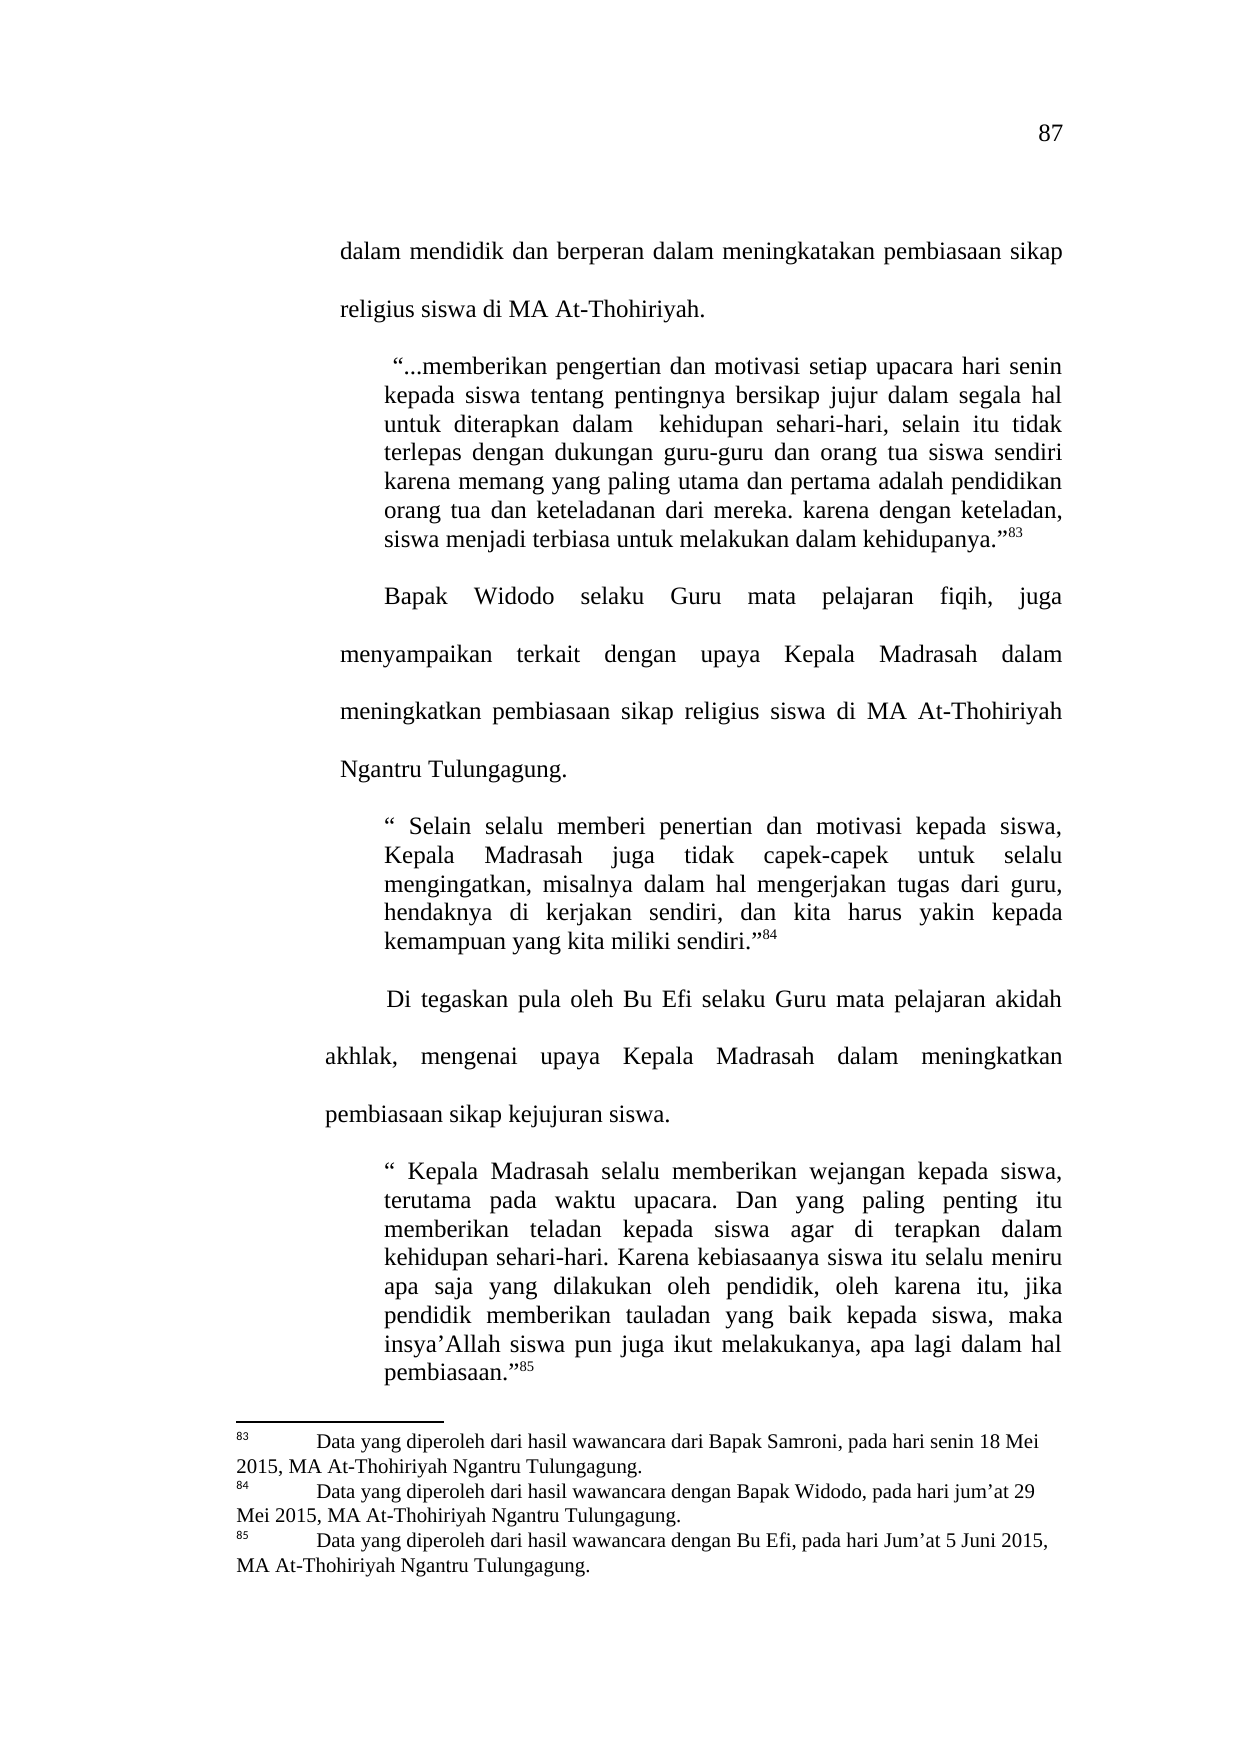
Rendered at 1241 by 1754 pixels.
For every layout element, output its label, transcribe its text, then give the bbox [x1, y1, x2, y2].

list Bapak Widodo selaku Guru mata pelajaran fiqih, juga menyampaikan terkait dengan upaya Kepala Madrasah dalam meningkatkan pembiasaan sikap religius siswa di MA At-Thohiriyah Ngantru Tulungagung. [340, 581, 1063, 782]
list “ Selain selalu memberi penertian dan motivasi kepada siswa, Kepala Madrasah juga tidak capek-capek untuk selalu mengingatkan, misalnya dalam hal mengerjakan tugas dari guru, hendaknya di kerjakan sendiri, dan kita harus yakin kepada kemampuan yang kita miliki sendiri.” [384, 811, 1063, 955]
list “...memberikan pengertian dan motivasi setiap upacara hari senin kepada siswa tentang pentingnya bersikap jujur dalam segala hal untuk diterapkan dalam kehidupan sehari-hari, selain itu tidak terlepas dengan dukungan guru-guru dan orang tua siswa sendiri karena memang yang paling utama dan pertama adalah pendidikan orang tua dan keteladanan dari mereka. karena dengan keteladan, siswa menjadi terbiasa untuk melakukan dalam kehidupanya.” [384, 351, 1063, 552]
list Di tegaskan pula oleh Bu Efi selaku Guru mata pelajaran akidah akhlak, mengenai upaya Kepala Madrasah dalam meningkatkan pembiasaan sikap kejujuran siswa. [325, 984, 1063, 1127]
list “ Kepala Madrasah selalu memberikan wejangan kepada siswa, terutama pada waktu upacara. Dan yang paling penting itu memberikan teladan kepada siswa agar di terapkan dalam kehidupan sehari-hari. Karena kebiasaanya siswa itu selalu meniru apa saja yang dilakukan oleh pendidik, oleh karena itu, jika pendidik memberikan tauladan yang baik kepada siswa, maka insya’Allah siswa pun juga ikut melakukanya, apa lagi dalam hal pembiasaan.” [384, 1156, 1063, 1386]
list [340, 236, 1063, 322]
